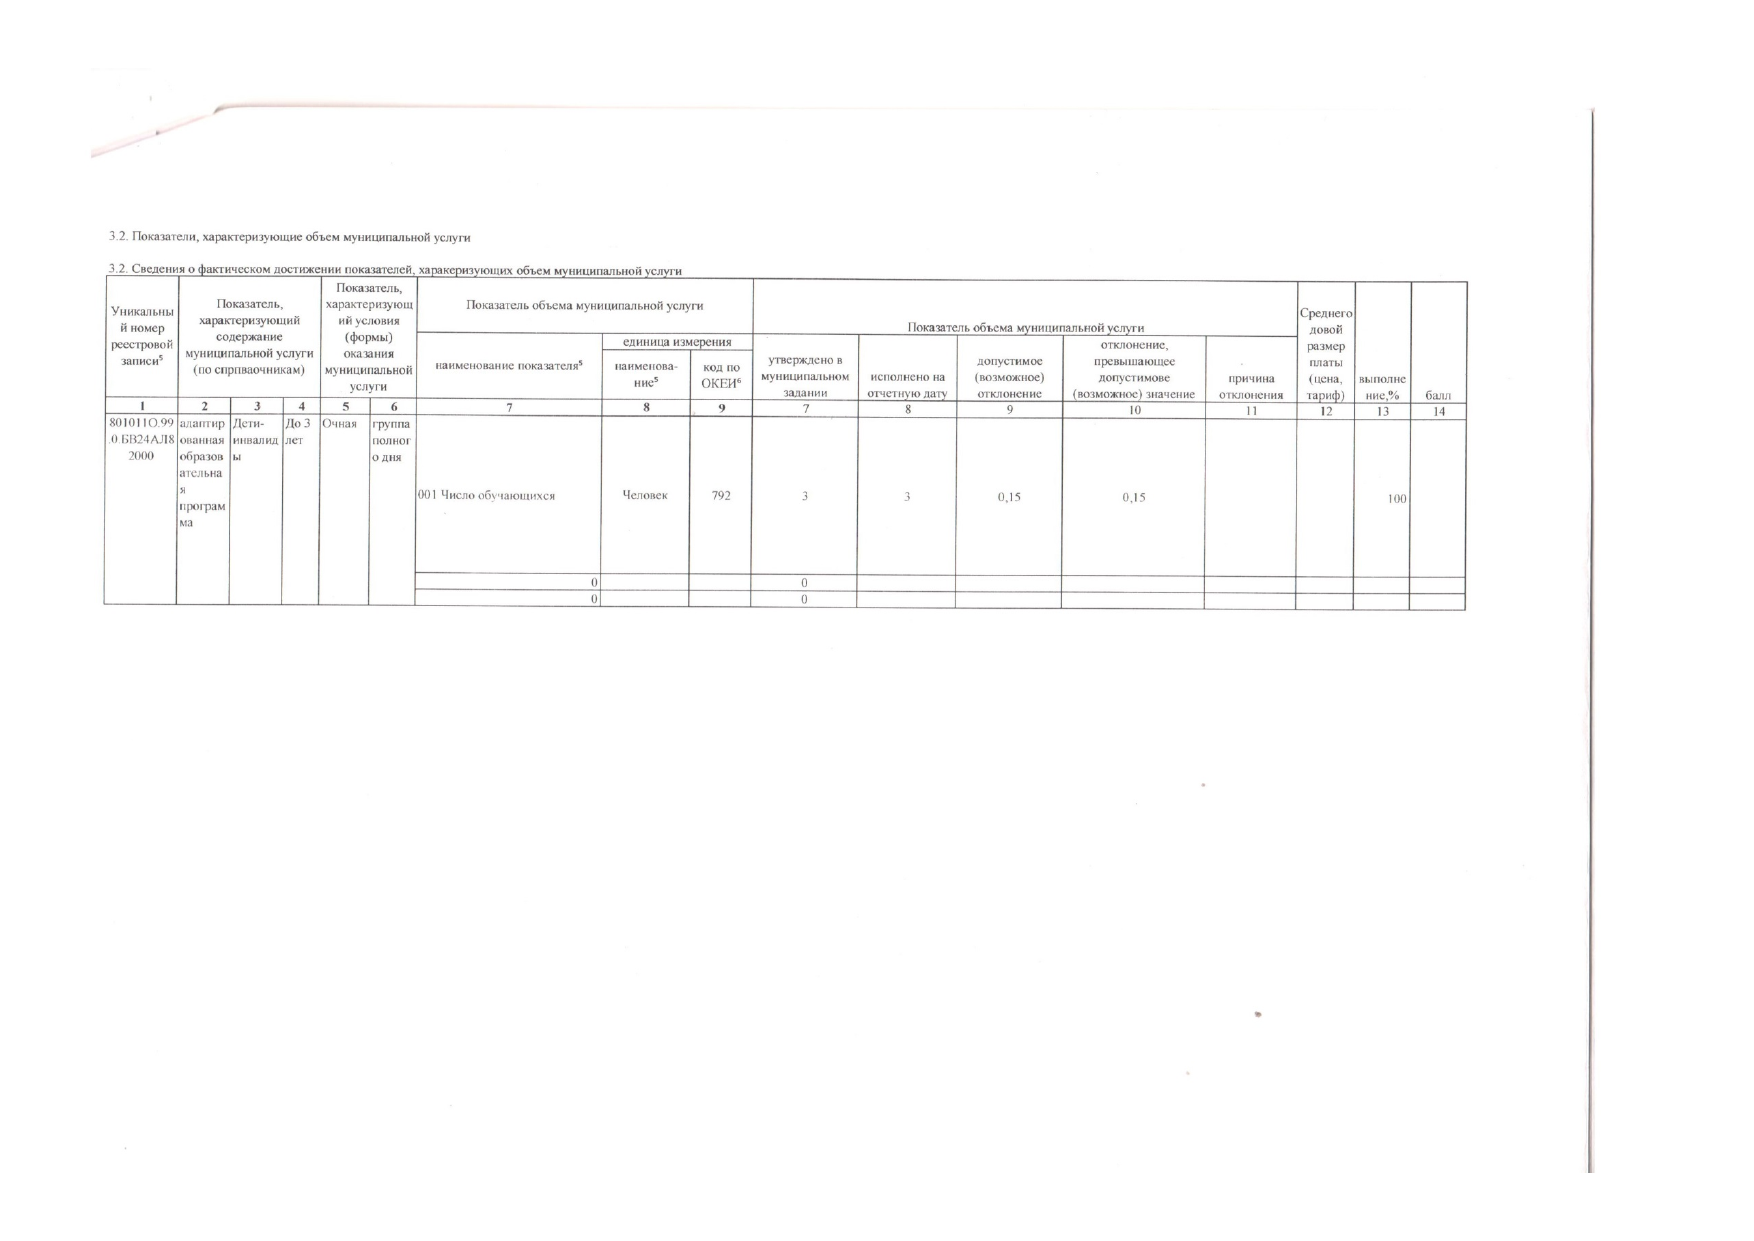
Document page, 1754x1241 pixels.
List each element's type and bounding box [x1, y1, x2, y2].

picture [83, 68, 1602, 1173]
